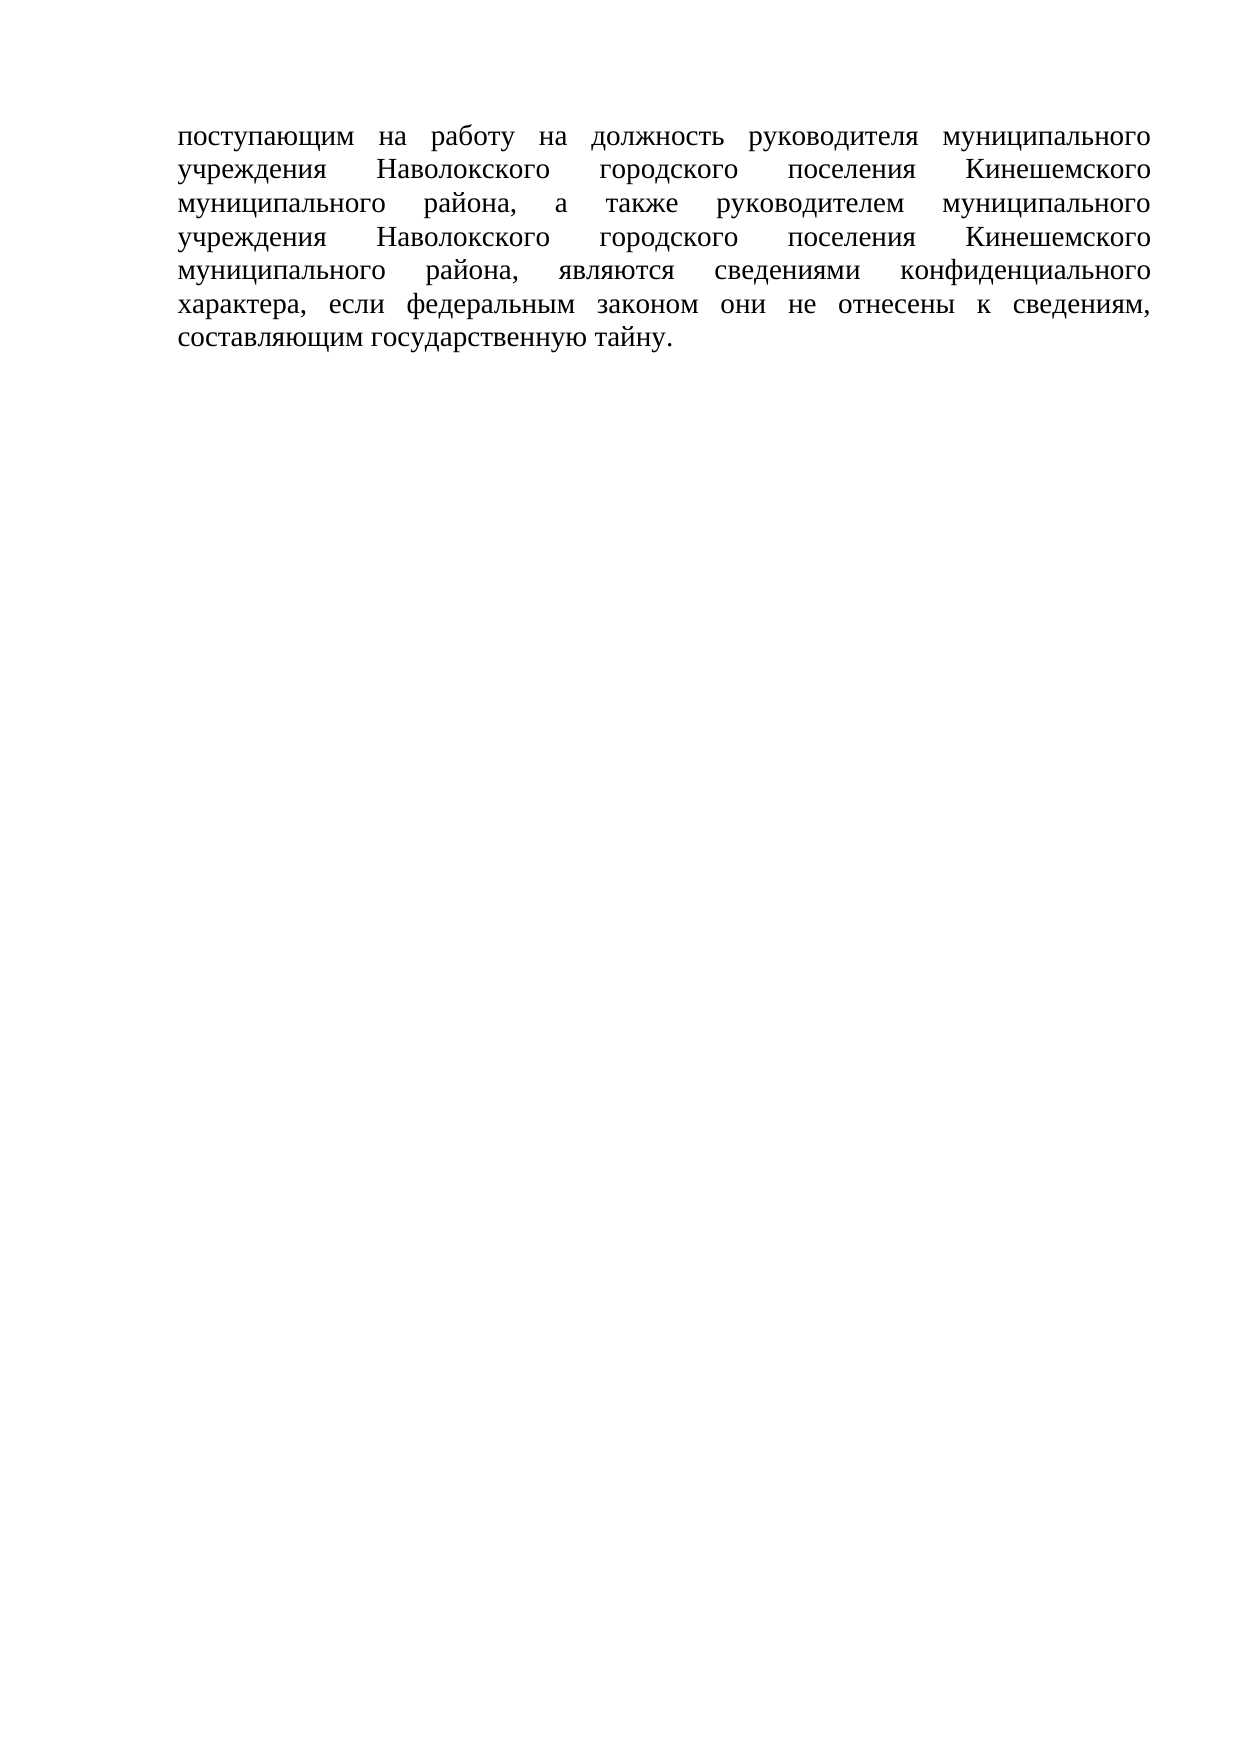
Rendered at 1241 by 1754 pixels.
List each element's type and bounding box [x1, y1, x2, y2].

text [177, 118, 1152, 353]
